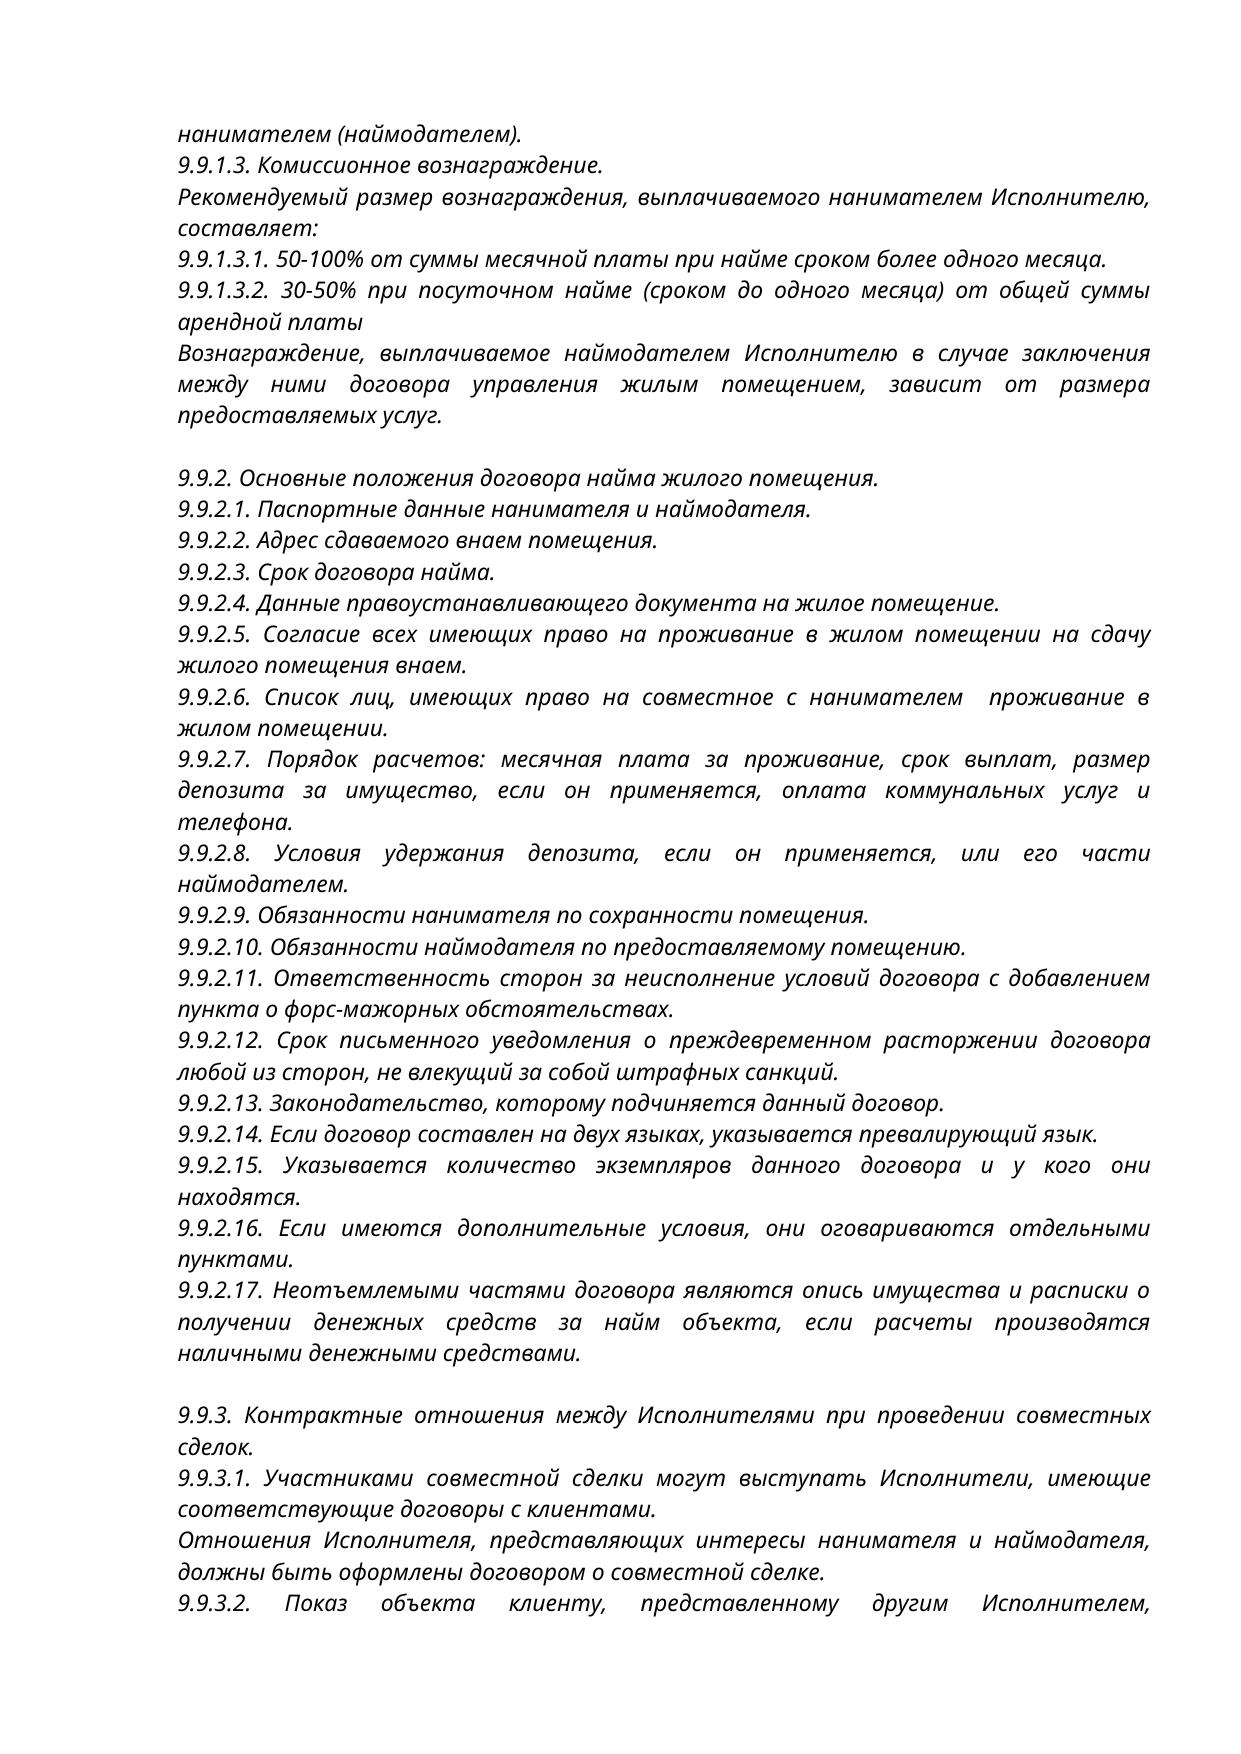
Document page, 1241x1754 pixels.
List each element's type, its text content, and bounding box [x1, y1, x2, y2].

text 9.9.2.8. Условия удержания депозита, если он применяется, или его части наймодателем. [177, 837, 1152, 899]
text Рекомендуемый размер вознаграждения, выплачиваемого нанимателем Исполнителю, составляет: [177, 181, 1152, 243]
text 9.9.2.4. Данные правоустанавливающего документа на жилое помещение. [177, 587, 1152, 618]
text 9.9.2.17. Неотъемлемыми частями договора являются опись имущества и расписки о получении денежных средств за найм объекта, если расчеты производятся наличными денежными средствами. [177, 1274, 1152, 1368]
text 9.9.2.5. Согласие всех имеющих право на проживание в жилом помещении на сдачу жилого помещения внаем. [177, 618, 1152, 681]
text 9.9.2.6. Список лиц, имеющих право на совместное с нанимателем проживание в жилом помещении. [177, 681, 1152, 743]
text 9.9.2. Основные положения договора найма жилого помещения. [177, 462, 1152, 493]
text 9.9.2.13. Законодательство, которому подчиняется данный договор. [177, 1087, 1152, 1118]
text 9.9.1.3. Комиссионное вознаграждение. [177, 149, 1152, 181]
text 9.9.1.3.2. 30-50% при посуточном найме (сроком до одного месяца) от общей суммы арендной платы [177, 274, 1152, 337]
text 9.9.2.9. Обязанности нанимателя по сохранности помещения. [177, 899, 1152, 931]
text 9.9.3. Контрактные отношения между Исполнителями при проведении совместных сделок. [177, 1399, 1152, 1462]
text 9.9.3.1. Участниками совместной сделки могут выступать Исполнители, имеющие соответствующие договоры с клиентами. [177, 1462, 1152, 1524]
text 9.9.1.3.1. 50-100% от суммы месячной платы при найме сроком более одного месяца. [177, 243, 1152, 274]
text Вознаграждение, выплачиваемое наймодателем Исполнителю в случае заключения между ними договора управления жилым помещением, зависит от размера предоставляемых услуг. [177, 337, 1152, 431]
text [177, 118, 1152, 149]
text 9.9.2.2. Адрес сдаваемого внаем помещения. [177, 524, 1152, 556]
text Отношения Исполнителя, представляющих интересы нанимателя и наймодателя, должны быть оформлены договором о совместной сделке. [177, 1524, 1152, 1587]
text 9.9.2.16. Если имеются дополнительные условия, они оговариваются отдельными пунктами. [177, 1212, 1152, 1274]
text 9.9.2.11. Ответственность сторон за неисполнение условий договора с добавлением пункта о форс-мажорных обстоятельствах. [177, 962, 1152, 1024]
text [177, 1587, 1152, 1618]
text 9.9.2.3. Срок договора найма. [177, 556, 1152, 587]
text 9.9.2.15. Указывается количество экземпляров данного договора и у кого они находятся. [177, 1149, 1152, 1212]
text 9.9.2.12. Срок письменного уведомления о преждевременном расторжении договора любой из сторон, не влекущий за собой штрафных санкций. [177, 1024, 1152, 1087]
text 9.9.2.10. Обязанности наймодателя по предоставляемому помещению. [177, 931, 1152, 962]
text 9.9.2.14. Если договор составлен на двух языках, указывается превалирующий язык. [177, 1118, 1152, 1149]
text 9.9.2.1. Паспортные данные нанимателя и наймодателя. [177, 493, 1152, 524]
text 9.9.2.7. Порядок расчетов: месячная плата за проживание, срок выплат, размер депозита за имущество, если он применяется, оплата коммунальных услуг и телефона. [177, 743, 1152, 837]
